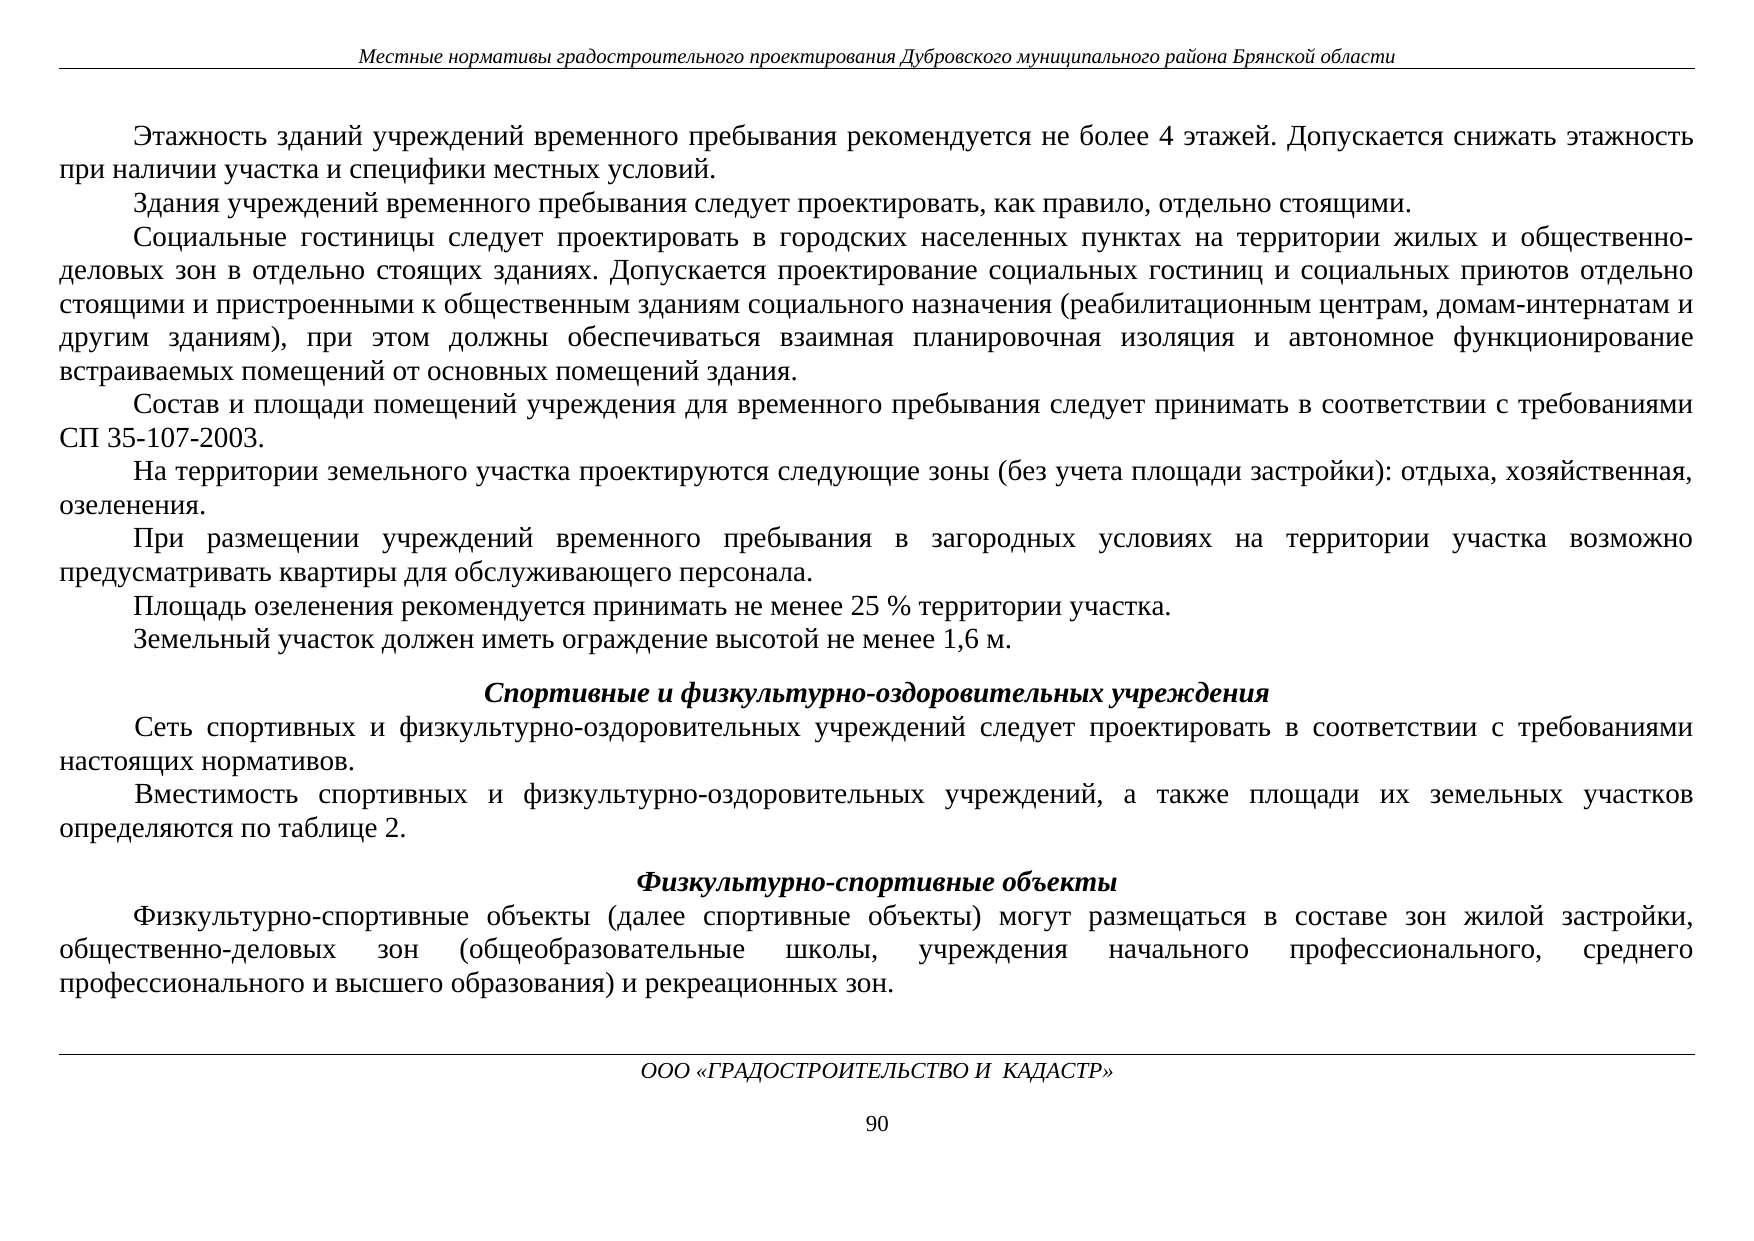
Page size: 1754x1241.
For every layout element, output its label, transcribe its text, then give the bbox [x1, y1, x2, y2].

text Этажность зданий учреждений временного пребывания рекомендуется не более 4 этажей. Допускается снижать этажность при наличии участка и специфики местных условий. [59, 118, 1695, 185]
text Сеть спортивных и физкультурно-оздоровительных учреждений следует проектировать в соответствии с требованиями настоящих нормативов. [59, 709, 1695, 776]
text Физкультурно-спортивные объекты (далее спортивные объекты) могут размещаться в составе зон жилой застройки, общественно-деловых зон (общеобразовательные школы, учреждения начального профессионального, среднего профессионального и высшего образования) и рекреационных зон. [59, 898, 1695, 998]
text Здания учреждений временного пребывания следует проектировать, как правило, отдельно стоящими. [59, 185, 1695, 219]
text Вместимость спортивных и физкультурно-оздоровительных учреждений, а также площади их земельных участков определяются по таблице 2. [59, 776, 1695, 843]
text При размещении учреждений временного пребывания в загородных условиях на территории участка возможно предусматривать квартиры для обслуживающего персонала. [59, 521, 1695, 588]
text Социальные гостиницы следует проектировать в городских населенных пунктах на территории жилых и общественно-деловых зон в отдельно стоящих зданиях. Допускается проектирование социальных гостиниц и социальных приютов отдельно стоящими и пристроенными к общественным зданиям социального назначения (реабилитационным центрам, домам-интернатам и другим зданиям), при этом должны обеспечиваться взаимная планировочная изоляция и автономное функционирование встраиваемых помещений от основных помещений здания. [59, 219, 1695, 386]
text Земельный участок должен иметь ограждение высотой не менее . [59, 621, 1695, 655]
subtitle Спортивные и физкультурно-оздоровительных учреждения [59, 676, 1695, 709]
text Состав и площади помещений учреждения для временного пребывания следует принимать в соответствии с требованиями СП 35-107-2003. [59, 386, 1695, 453]
subtitle Физкультурно-спортивные объекты [59, 864, 1695, 898]
text На территории земельного участка проектируются следующие зоны (без учета площади застройки): отдыха, хозяйственная, озеленения. [59, 453, 1695, 521]
text Площадь озеленения рекомендуется принимать не менее 25 % территории участка. [59, 588, 1695, 621]
